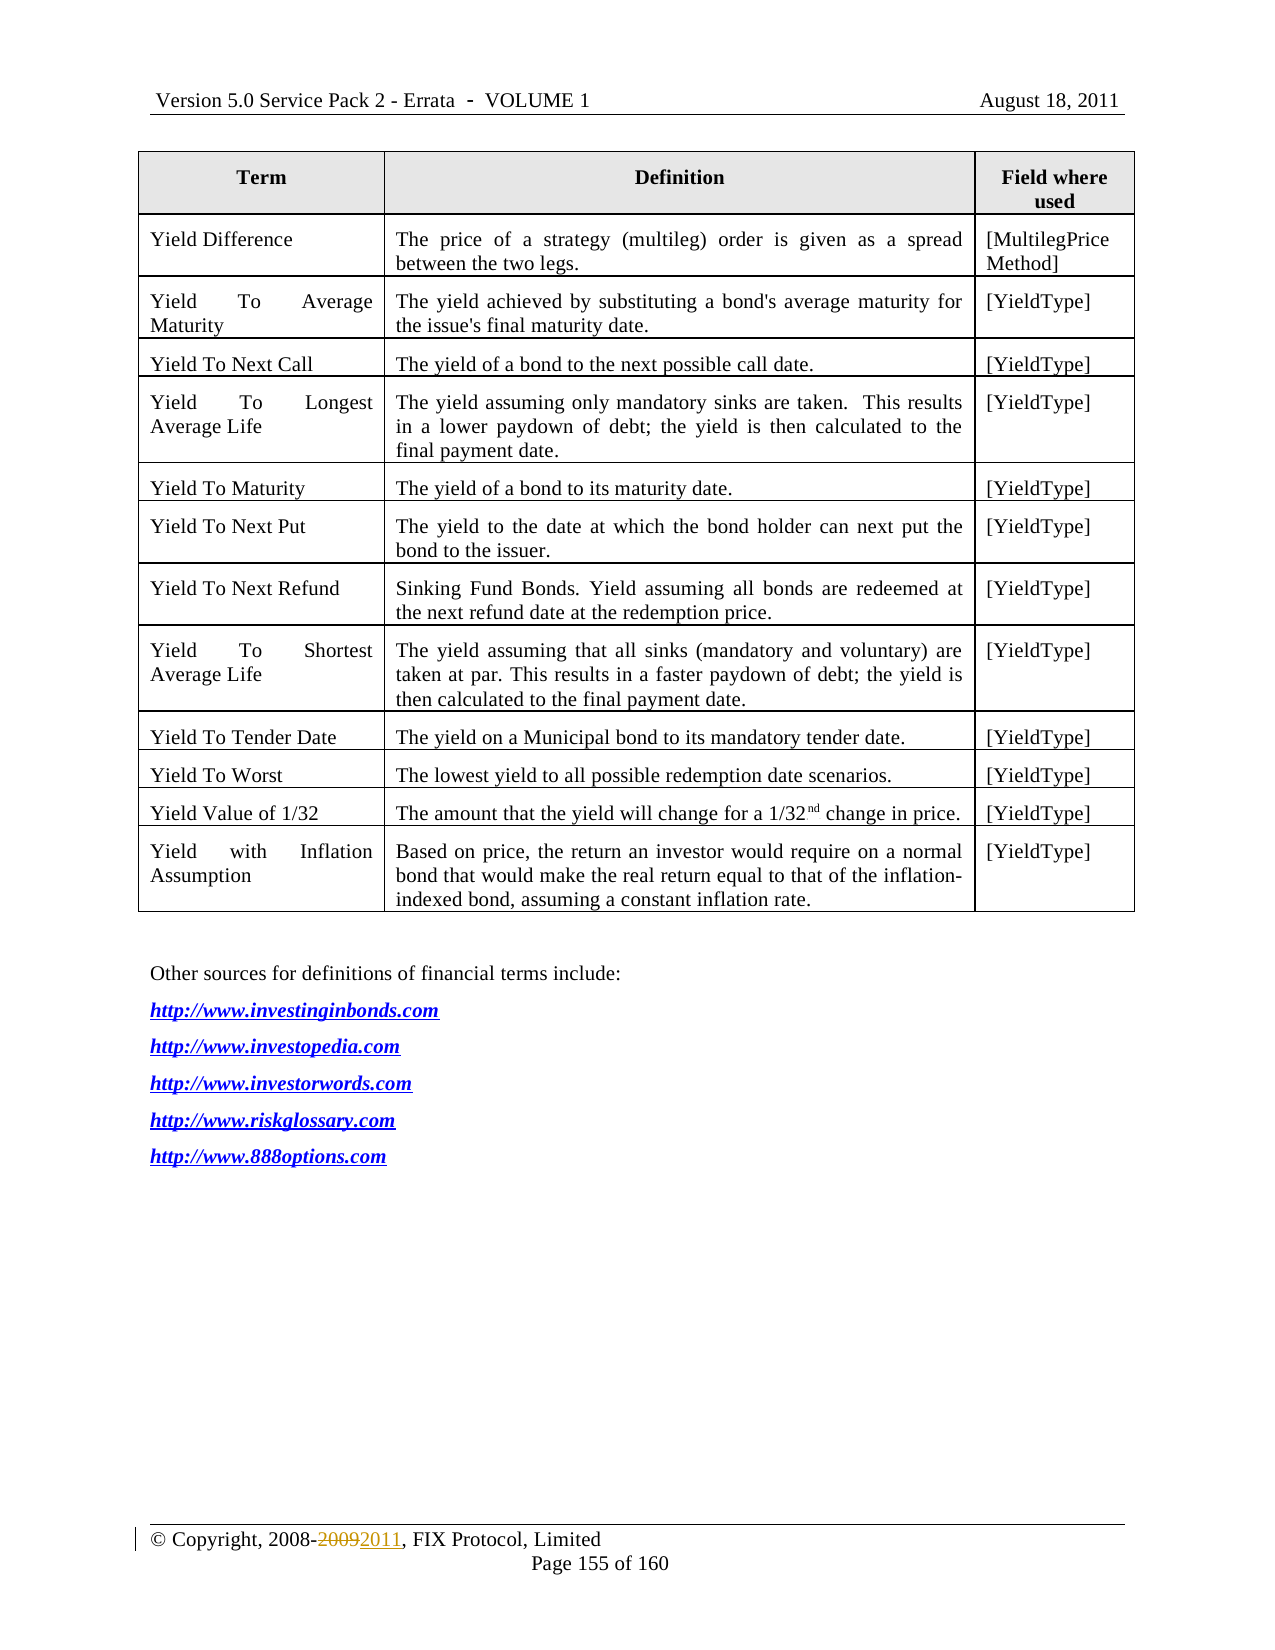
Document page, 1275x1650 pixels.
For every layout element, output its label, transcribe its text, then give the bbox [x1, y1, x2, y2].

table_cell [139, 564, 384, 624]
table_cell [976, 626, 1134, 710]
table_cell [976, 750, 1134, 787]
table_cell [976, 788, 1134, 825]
text Other sources for definitions of financial terms include: [150, 961, 1125, 985]
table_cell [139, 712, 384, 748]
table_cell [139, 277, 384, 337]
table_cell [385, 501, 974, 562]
text http://www.investopedia.com [150, 1034, 1125, 1058]
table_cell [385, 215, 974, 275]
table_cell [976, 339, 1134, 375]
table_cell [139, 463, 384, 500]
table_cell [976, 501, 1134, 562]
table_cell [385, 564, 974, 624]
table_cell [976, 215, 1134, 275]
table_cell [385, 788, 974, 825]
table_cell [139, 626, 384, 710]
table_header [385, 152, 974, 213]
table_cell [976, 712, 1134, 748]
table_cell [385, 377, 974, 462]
text http://www.investinginbonds.com [150, 998, 1125, 1022]
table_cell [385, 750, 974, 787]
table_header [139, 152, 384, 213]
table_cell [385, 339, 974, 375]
text http://www.888options.com [150, 1144, 1125, 1168]
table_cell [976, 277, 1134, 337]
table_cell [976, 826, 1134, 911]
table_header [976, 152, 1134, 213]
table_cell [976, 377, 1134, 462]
text http://www.investorwords.com [150, 1071, 1125, 1095]
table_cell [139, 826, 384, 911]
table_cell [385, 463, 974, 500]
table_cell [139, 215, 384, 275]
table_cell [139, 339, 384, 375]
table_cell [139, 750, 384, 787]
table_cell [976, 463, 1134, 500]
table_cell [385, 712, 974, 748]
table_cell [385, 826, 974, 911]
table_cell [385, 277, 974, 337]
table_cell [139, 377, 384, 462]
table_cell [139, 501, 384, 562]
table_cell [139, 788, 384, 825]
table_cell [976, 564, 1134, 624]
text http://www.riskglossary.com [150, 1107, 1125, 1131]
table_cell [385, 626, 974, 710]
